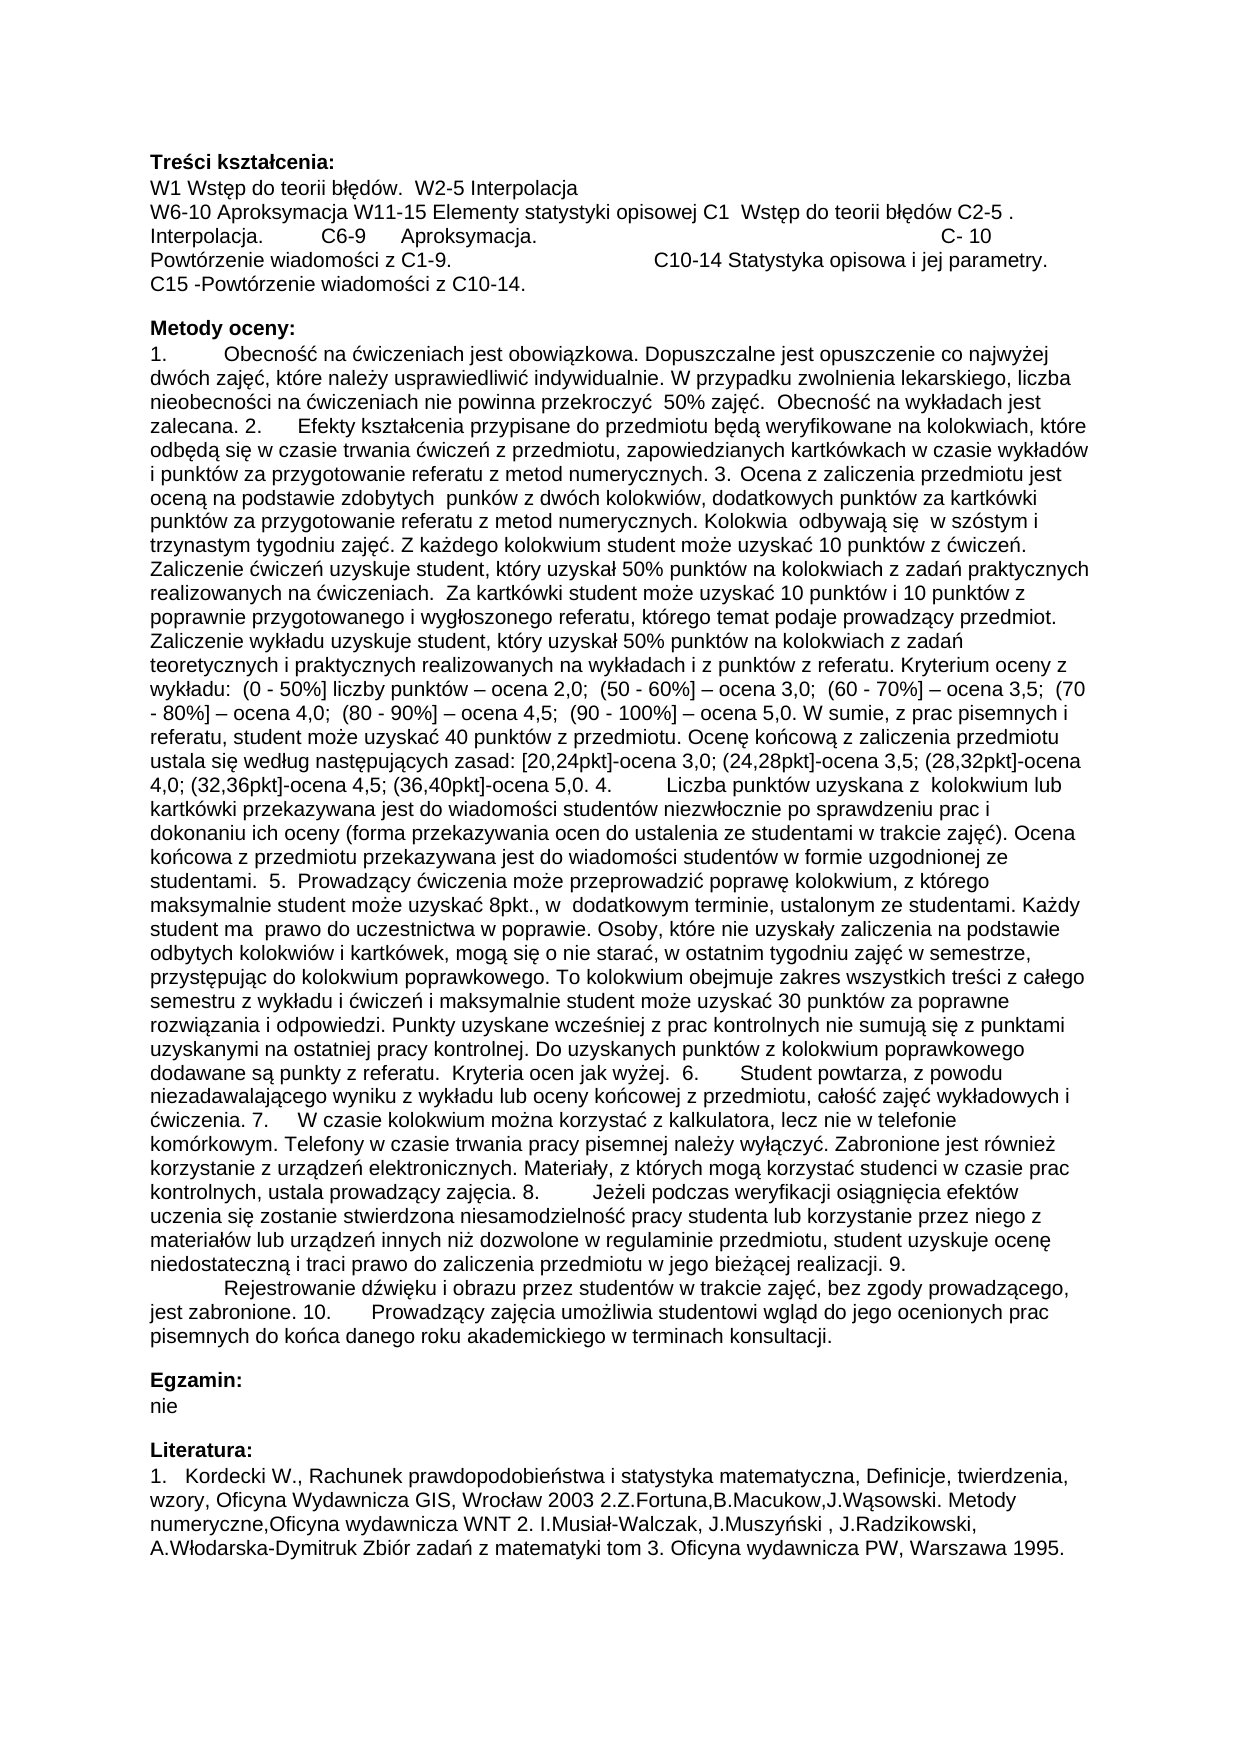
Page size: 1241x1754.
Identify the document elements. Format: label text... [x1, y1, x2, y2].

text 1. Obecność na ćwiczeniach jest obowiązkowa. Dopuszczalne jest opuszczenie co najwyżej dwóch zajęć, które należy usprawiedliwić indywidualnie. W przypadku zwolnienia lekarskiego, liczba nieobecności na ćwiczeniach nie powinna przekroczyć 50% zajęć. Obecność na wykładach jest zalecana. 2. Efekty kształcenia przypisane do przedmiotu będą weryfikowane na kolokwiach, które odbędą się w czasie trwania ćwiczeń z przedmiotu, zapowiedzianych kartkówkach w czasie wykładów i punktów za przygotowanie referatu z metod numerycznych. 3. Ocena z zaliczenia przedmiotu jest oceną na podstawie zdobytych punków z dwóch kolokwiów, dodatkowych punktów za kartkówki punktów za przygotowanie referatu z metod numerycznych. Kolokwia odbywają się w szóstym i trzynastym tygodniu zajęć. Z każdego kolokwium student może uzyskać 10 punktów z ćwiczeń. Zaliczenie ćwiczeń uzyskuje student, który uzyskał 50% punktów na kolokwiach z zadań praktycznych realizowanych na ćwiczeniach. Za kartkówki student może uzyskać 10 punktów i 10 punktów z poprawnie przygotowanego i wygłoszonego referatu, którego temat podaje prowadzący przedmiot. Zaliczenie wykładu uzyskuje student, który uzyskał 50% punktów na kolokwiach z zadań teoretycznych i praktycznych realizowanych na wykładach i z punktów z referatu. Kryterium oceny z wykładu: (0 - 50%] liczby punktów – ocena 2,0; (50 - 60%] – ocena 3,0; (60 - 70%] – ocena 3,5; (70 - 80%] – ocena 4,0; (80 - 90%] – ocena 4,5; (90 - 100%] – ocena 5,0. W sumie, z prac pisemnych i referatu, student może uzyskać 40 punktów z przedmiotu. Ocenę końcową z zaliczenia przedmiotu ustala się według następujących zasad: [20,24pkt]-ocena 3,0; (24,28pkt]-ocena 3,5; (28,32pkt]-ocena 4,0; (32,36pkt]-ocena 4,5; (36,40pkt]-ocena 5,0. 4. Liczba punktów uzyskana z kolokwium lub kartkówki przekazywana jest do wiadomości studentów niezwłocznie po sprawdzeniu prac i dokonaniu ich oceny (forma przekazywania ocen do ustalenia ze studentami w trakcie zajęć). Ocena końcowa z przedmiotu przekazywana jest do wiadomości studentów w formie uzgodnionej ze studentami. 5. Prowadzący ćwiczenia może przeprowadzić poprawę kolokwium, z którego maksymalnie student może uzyskać 8pkt., w dodatkowym terminie, ustalonym ze studentami. Każdy student ma prawo do uczestnictwa w poprawie. Osoby, które nie uzyskały zaliczenia na podstawie odbytych kolokwiów i kartkówek, mogą się o nie starać, w ostatnim tygodniu zajęć w semestrze, przystępując do kolokwium poprawkowego. To kolokwium obejmuje zakres wszystkich treści z całego semestru z wykładu i ćwiczeń i maksymalnie student może uzyskać 30 punktów za poprawne rozwiązania i odpowiedzi. Punkty uzyskane wcześniej z prac kontrolnych nie sumują się z punktami uzyskanymi na ostatniej pracy kontrolnej. Do uzyskanych punktów z kolokwium poprawkowego dodawane są punkty z referatu. Kryteria ocen jak wyżej. 6. Student powtarza, z powodu niezadawalającego wyniku z wykładu lub oceny końcowej z przedmiotu, całość zajęć wykładowych i ćwiczenia. 7. W czasie kolokwium można korzystać z kalkulatora, lecz nie w telefonie komórkowym. Telefony w czasie trwania pracy pisemnej należy wyłączyć. Zabronione jest również korzystanie z urządzeń elektronicznych. Materiały, z których mogą korzystać studenci w czasie prac kontrolnych, ustala prowadzący zajęcia. 8. Jeżeli podczas weryfikacji osiągnięcia efektów uczenia się zostanie stwierdzona niesamodzielność pracy studenta lub korzystanie przez niego z materiałów lub urządzeń innych niż dozwolone w regulaminie przedmiotu, student uzyskuje ocenę niedostateczną i traci prawo do zaliczenia przedmiotu w jego bieżącej realizacji. 9. Rejestrowanie dźwięku i obrazu przez studentów w trakcie zajęć, bez zgody prowadzącego, jest zabronione. 10. Prowadzący zajęcia umożliwia studentowi wgląd do jego ocenionych prac pisemnych do końca danego roku akademickiego w terminach konsultacji. [150, 342, 1090, 1348]
text Egzamin: [150, 1368, 1090, 1392]
text Treści kształcenia: [150, 150, 1090, 174]
text Metody oceny: [150, 316, 1090, 339]
text 1. Kordecki W., Rachunek prawdopodobieństwa i statystyka matematyczna, Definicje, twierdzenia, wzory, Oficyna Wydawnicza GIS, Wrocław 2003 2.Z.Fortuna,B.Macukow,J.Wąsowski. Metody numeryczne,Oficyna wydawnicza WNT 2. I.Musiał-Walczak, J.Muszyński , J.Radzikowski, A.Włodarska-Dymitruk Zbiór zadań z matematyki tom 3. Oficyna wydawnicza PW, Warszawa 1995. [150, 1463, 1090, 1559]
text nie [150, 1394, 1090, 1418]
text Literatura: [150, 1437, 1090, 1461]
text W1 Wstęp do teorii błędów. W2-5 Interpolacja W6-10 Aproksymacja W11-15 Elementy statystyki opisowej C1 Wstęp do teorii błędów C2-5 . Interpolacja. C6-9 Aproksymacja. C- 10 Powtórzenie wiadomości z C1-9. C10-14 Statystyka opisowa i jej parametry. C15 -Powtórzenie wiadomości z C10-14. [150, 176, 1090, 296]
